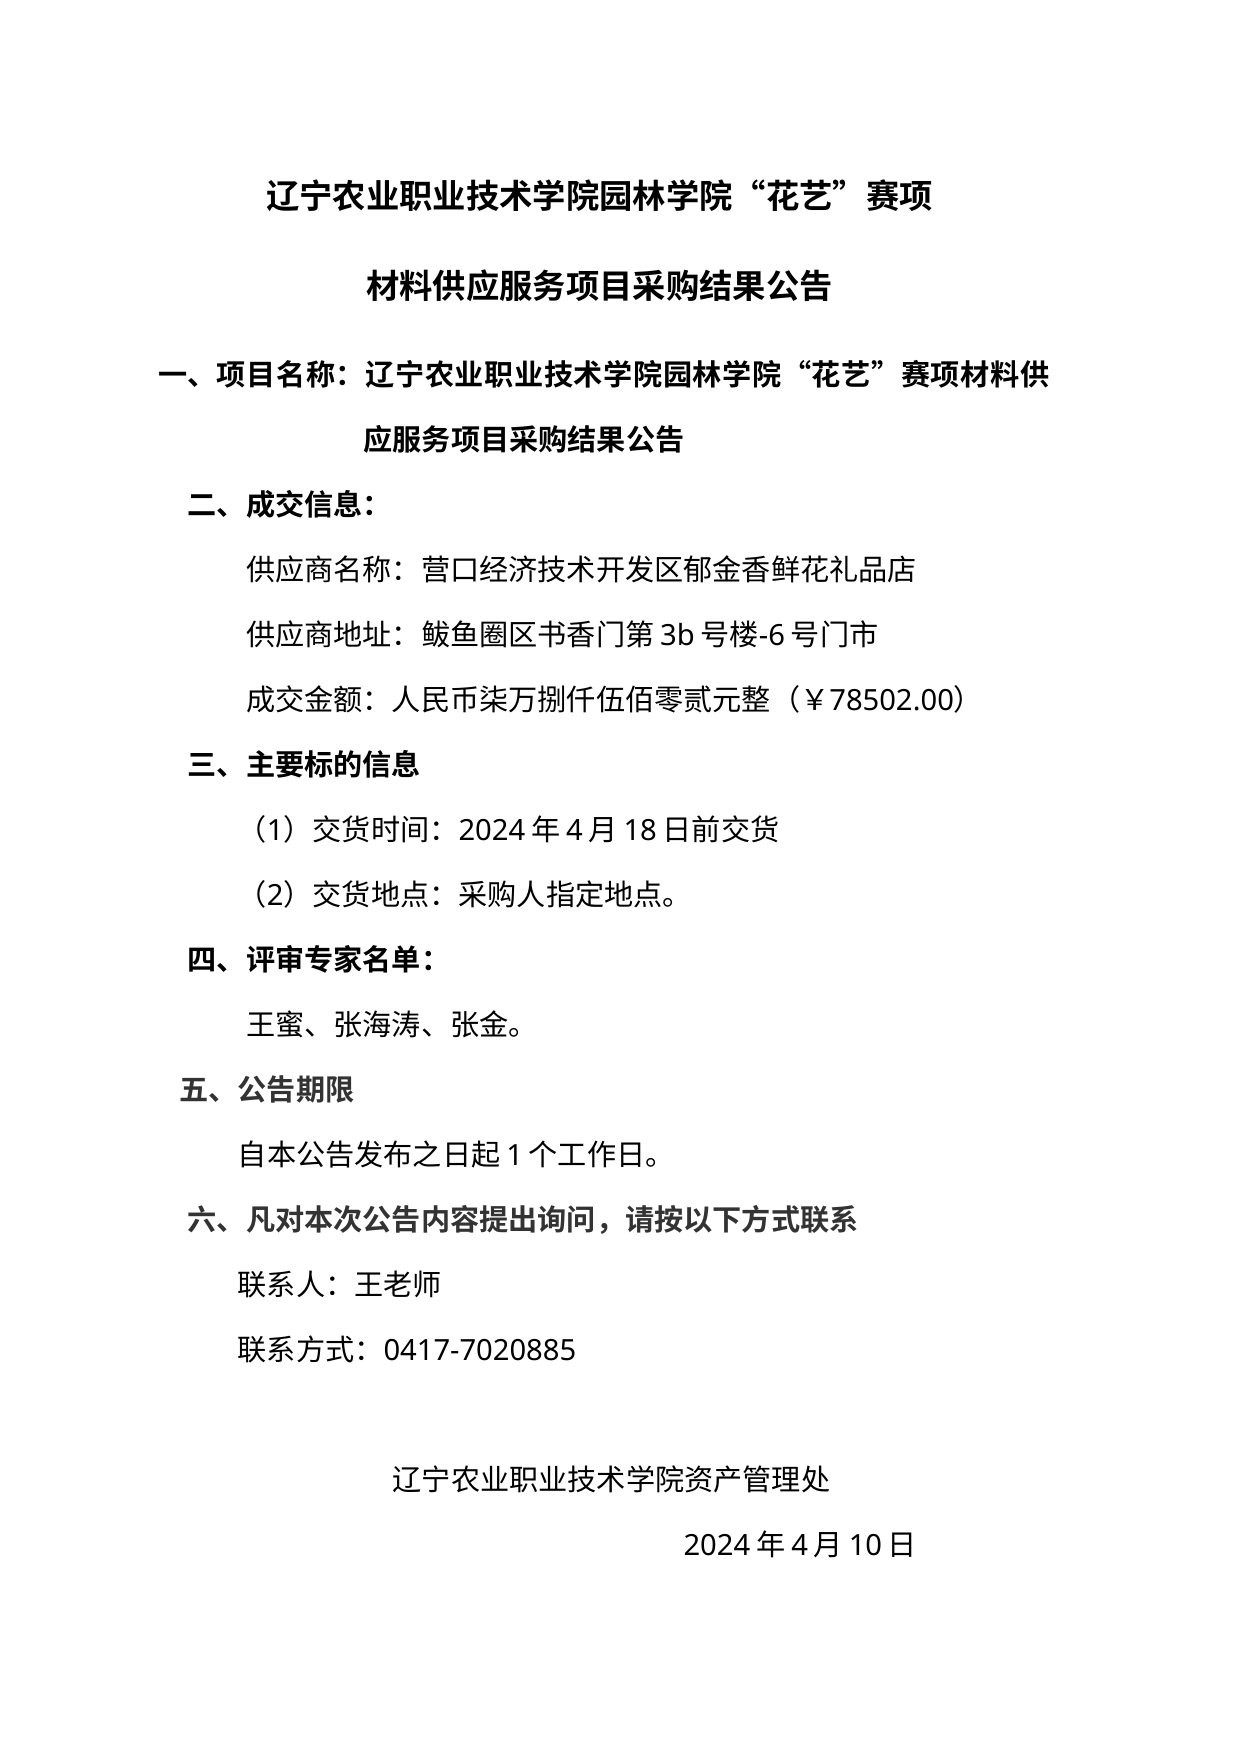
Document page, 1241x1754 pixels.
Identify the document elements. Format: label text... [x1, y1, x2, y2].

text 三、主要标的信息 [187, 730, 1053, 795]
text 四、评审专家名单： [187, 925, 1053, 990]
text 联系方式：0417-7020885 [237, 1315, 1053, 1380]
text （2）交货地点：采购人指定地点。 [237, 860, 1053, 925]
text 联系人：王老师 [237, 1250, 1053, 1315]
list 项目名称：辽宁农业职业技术学院园林学院“花艺”赛项材料供应服务项目采购结果公告 [158, 340, 1053, 470]
text 辽宁农业职业技术学院资产管理处 [187, 1445, 1053, 1510]
text 六、凡对本次公告内容提出询问，请按以下方式联系 [187, 1185, 1053, 1250]
text （1）交货时间：2024年4月18日前交货 [237, 795, 1053, 860]
text 成交金额：人民币柒万捌仟伍佰零贰元整（￥78502.00） [187, 665, 1053, 730]
text 五、公告期限 自本公告发布之日起1个工作日。 [179, 1055, 1053, 1185]
text 材料供应服务项目采购结果公告 [146, 251, 1053, 316]
text 2024年4月10日 [187, 1510, 1053, 1575]
text 辽宁农业职业技术学院园林学院“花艺”赛项 [146, 162, 1053, 227]
text 供应商名称：营口经济技术开发区郁金香鲜花礼品店 [187, 535, 1053, 600]
text 王蜜、张海涛、张金。 [187, 990, 1053, 1055]
text 供应商地址：鲅鱼圈区书香门第3b号楼-6号门市 [187, 600, 1053, 665]
text 二、成交信息： [187, 470, 1053, 535]
